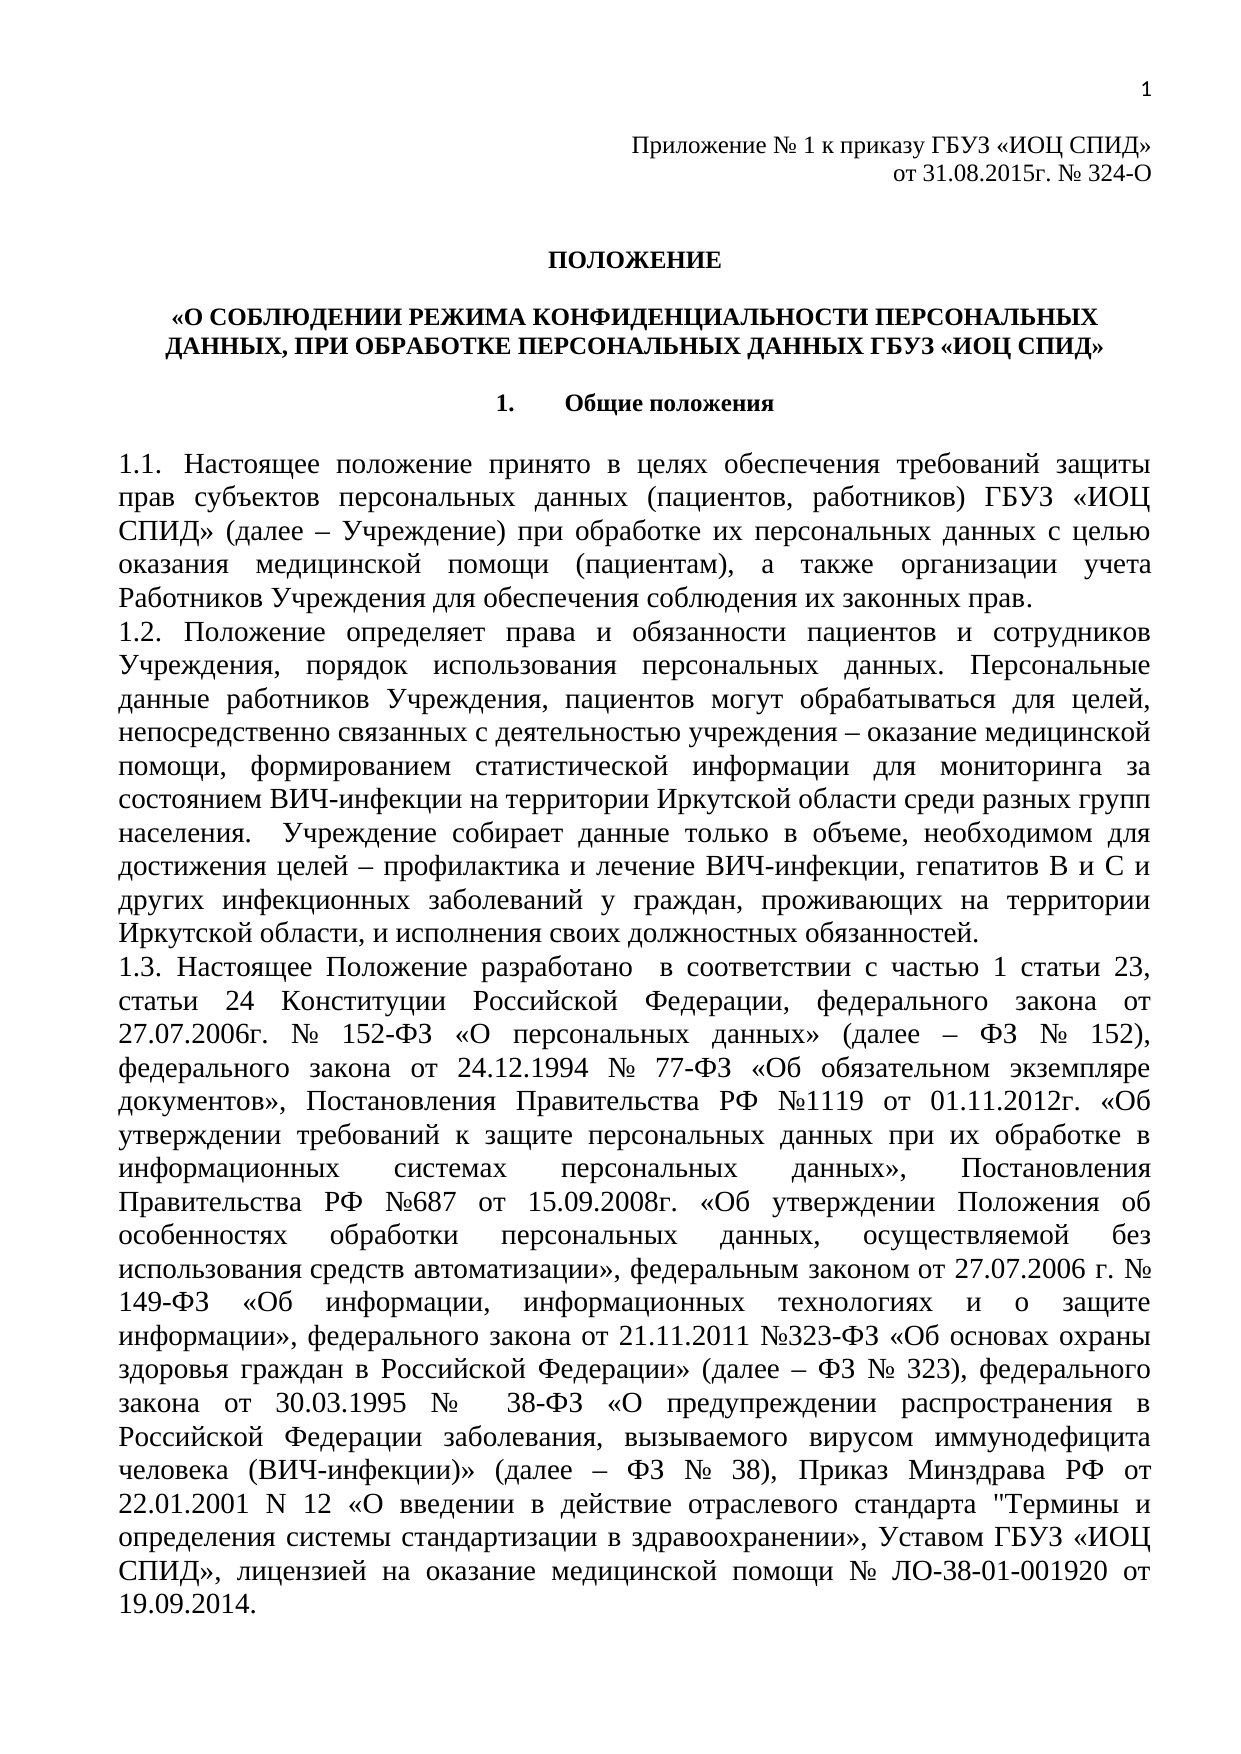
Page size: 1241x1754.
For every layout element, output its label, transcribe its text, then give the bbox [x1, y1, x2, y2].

text 1.1. Настоящее положение принято в целях обеспечения требований защиты прав субъектов персональных данных (пациентов, работников) ГБУЗ «ИОЦ СПИД» (далее – Учреждение) при обработке их персональных данных с целью оказания медицинской помощи (пациентам), а также организации учета Работников Учреждения для обеспечения соблюдения их законных прав. [118, 446, 1152, 614]
text Приложение № 1 к приказу ГБУЗ «ИОЦ СПИД» [118, 130, 1152, 158]
text 1. Общие положения [118, 388, 1152, 417]
text 1.3. Настоящее Положение разработано в соответствии с частью 1 статьи 23, статьи 24 Конституции Российской Федерации, федерального закона от 27.07.2006г. № 152-ФЗ «О персональных данных» (далее – ФЗ № 152), федерального закона от 24.12.1994 № 77-ФЗ «Об обязательном экземпляре документов», Постановления Правительства РФ №1119 от 01.11.2012г. «Об утверждении требований к защите персональных данных при их обработке в информационных системах персональных данных», Постановления Правительства РФ №687 от 15.09.2008г. «Об утверждении Положения об особенностях обработки персональных данных, осуществляемой без использования средств автоматизации», федеральным законом от 27.07.2006 г. № 149-ФЗ «Об информации, информационных технологиях и о защите информации», федерального закона от 21.11.2011 №323-ФЗ «Об основах охраны здоровья граждан в Российской Федерации» (далее – ФЗ № 323), федерального закона от 30.03.1995 № 38-ФЗ «О предупреждении распространения в Российской Федерации заболевания, вызываемого вирусом иммунодефицита человека (ВИЧ-инфекции)» (далее – ФЗ № 38), Приказ Минздрава РФ от 22.01.2001 N 12 «О введении в действие отраслевого стандарта "Термины и определения системы стандартизации в здравоохранении», Уставом ГБУЗ «ИОЦ СПИД», лицензией на оказание медицинской помощи № ЛО-38-01-001920 от 19.09.2014. [118, 949, 1152, 1620]
text ПОЛОЖЕНИЕ [118, 245, 1152, 273]
text 1.2. Положение определяет права и обязанности пациентов и сотрудников Учреждения, порядок использования персональных данных. Персональные данные работников Учреждения, пациентов могут обрабатываться для целей, непосредственно связанных с деятельностью учреждения – оказание медицинской помощи, формированием статистической информации для мониторинга за состоянием ВИЧ-инфекции на территории Иркутской области среди разных групп населения. Учреждение собирает данные только в объеме, необходимом для достижения целей – профилактика и лечение ВИЧ-инфекции, гепатитов В и С и других инфекционных заболеваний у граждан, проживающих на территории Иркутской области, и исполнения своих должностных обязанностей. [118, 614, 1152, 949]
text «О СОБЛЮДЕНИИ РЕЖИМА КОНФИДЕНЦИАЛЬНОСТИ ПЕРСОНАЛЬНЫХ ДАННЫХ, ПРИ ОБРАБОТКЕ ПЕРСОНАЛЬНЫХ ДАННЫХ ГБУЗ «ИОЦ СПИД» [118, 302, 1152, 360]
text от 31.08.2015г. № 324-О [118, 158, 1152, 187]
